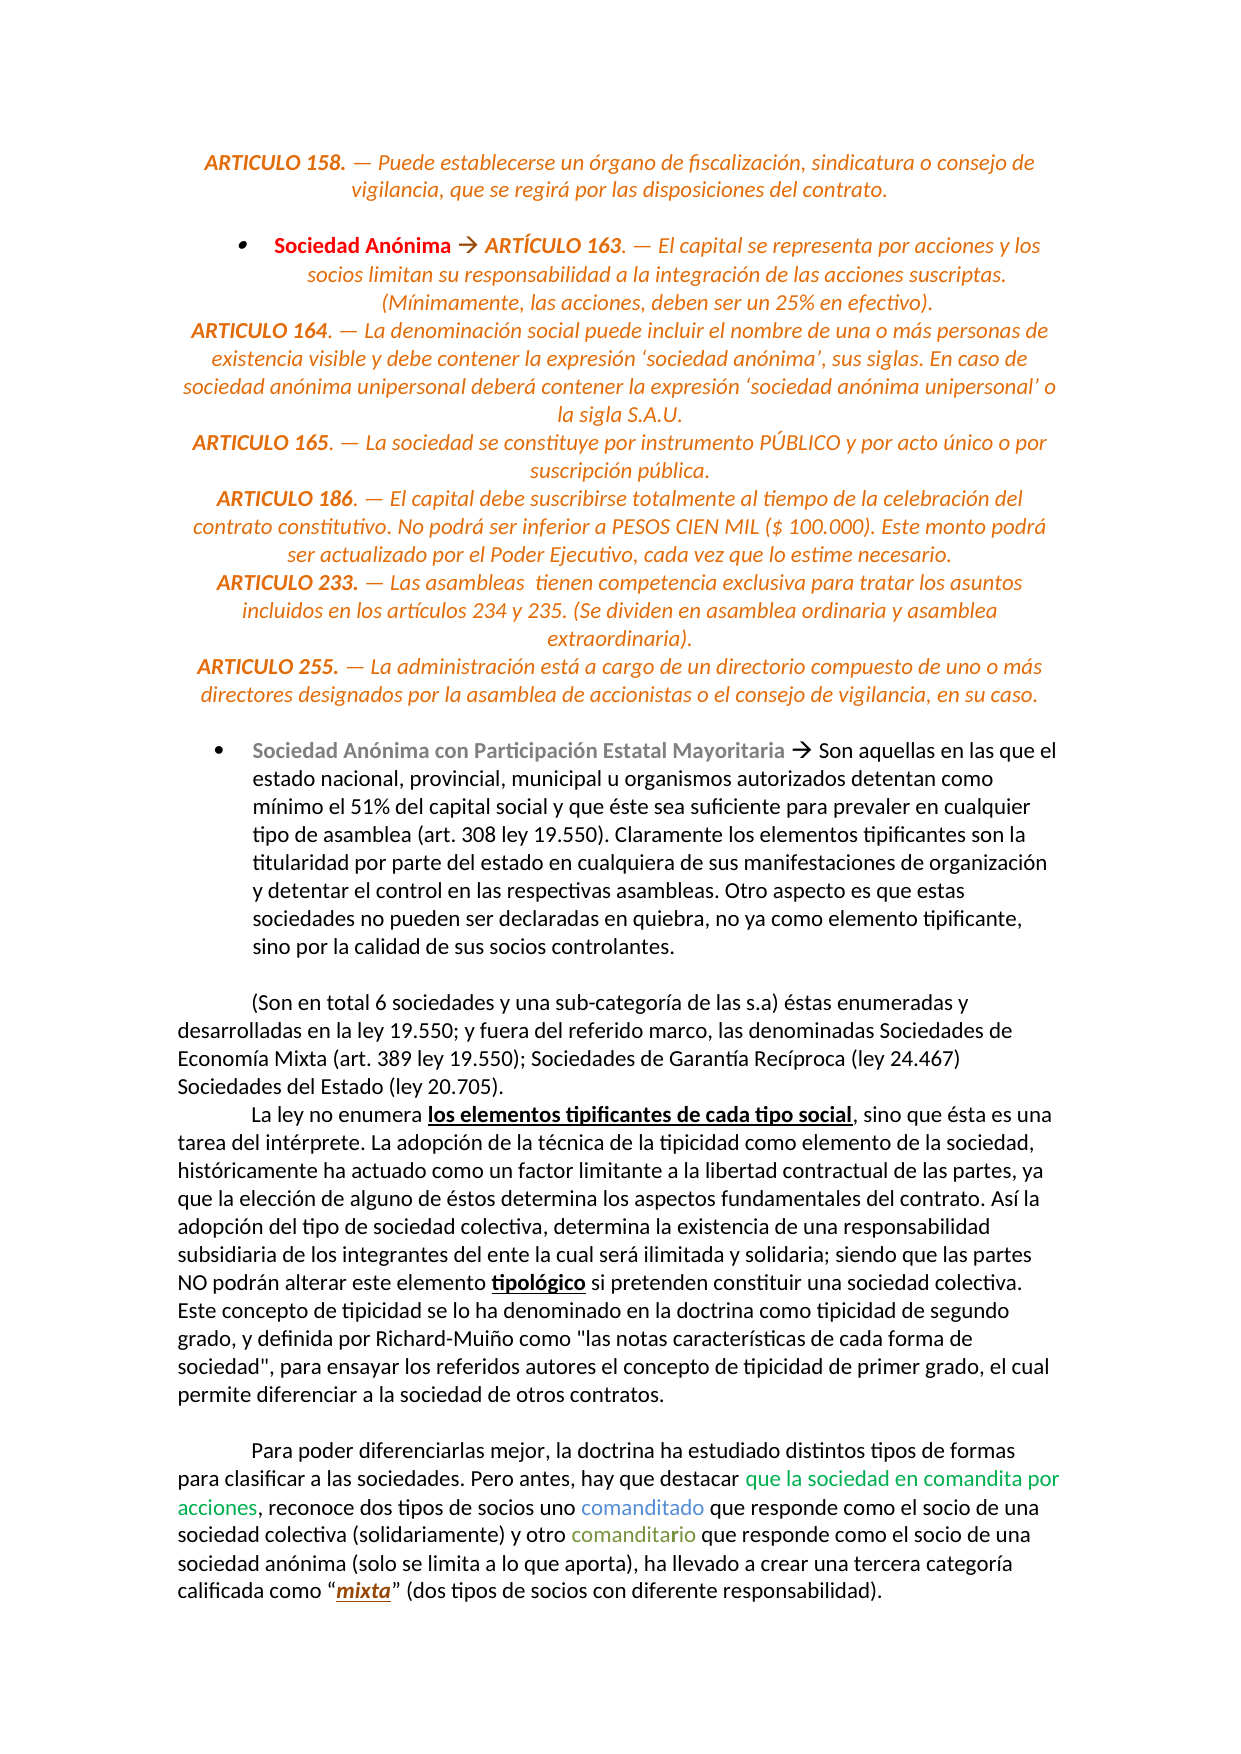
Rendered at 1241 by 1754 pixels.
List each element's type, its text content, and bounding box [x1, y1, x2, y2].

text ARTICULO 158. — Puede establecerse un órgano de fiscalización, sindicatura o consejo de vigilancia, que se regirá por las disposiciones del contrato. [177, 148, 1063, 204]
text La ley no enumera los elementos tipificantes de cada tipo social, sino que ésta es una tarea del intérprete. La adopción de la técnica de la tipicidad como elemento de la sociedad, históricamente ha actuado como un factor limitante a la libertad contractual de las partes, ya que la elección de alguno de éstos determina los aspectos fundamentales del contrato. Así la adopción del tipo de sociedad colectiva, determina la existencia de una responsabilidad subsidiaria de los integrantes del ente la cual será ilimitada y solidaria; siendo que las partes NO podrán alterar este elemento tipológico si pretenden constituir una sociedad colectiva. [177, 1100, 1063, 1296]
text ARTICULO 164. — La denominación social puede incluir el nombre de una o más personas de existencia visible y debe contener la expresión ‘sociedad anónima’, sus siglas. En caso de sociedad anónima unipersonal deberá contener la expresión ‘sociedad anónima unipersonal’ o la sigla S.A.U. [177, 316, 1063, 428]
text ARTICULO 165. — La sociedad se constituye por instrumento PÚBLICO y por acto único o por suscripción pública. [177, 428, 1063, 484]
list Sociedad Anónima con Participación Estatal Mayoritaria Son aquellas en las que el estado nacional, provincial, municipal u organismos autorizados detentan como mínimo el 51% del capital social y que éste sea suficiente para prevaler en cualquier tipo de asamblea (art. 308 ley 19.550). Claramente los elementos tipificantes son la titularidad por parte del estado en cualquiera de sus manifestaciones de organización y detentar el control en las respectivas asambleas. Otro aspecto es que estas sociedades no pueden ser declaradas en quiebra, no ya como elemento tipificante, sino por la calidad de sus socios controlantes. [215, 736, 1063, 960]
list Sociedad Anónima ARTÍCULO 163. — El capital se representa por acciones y los socios limitan su responsabilidad a la integración de las acciones suscriptas. (Mínimamente, las acciones, deben ser un 25% en efectivo). [215, 232, 1063, 316]
text (Son en total 6 sociedades y una sub-categoría de las s.a) éstas enumeradas y desarrolladas en la ley 19.550; y fuera del referido marco, las denominadas Sociedades de Economía Mixta (art. 389 ley 19.550); Sociedades de Garantía Recíproca (ley 24.467) Sociedades del Estado (ley 20.705). [177, 988, 1063, 1100]
text Este concepto de tipicidad se lo ha denominado en la doctrina como tipicidad de segundo grado, y definida por Richard-Muiño como "las notas características de cada forma de sociedad", para ensayar los referidos autores el concepto de tipicidad de primer grado, el cual permite diferenciar a la sociedad de otros contratos. [177, 1296, 1063, 1408]
text ARTICULO 233. — Las asambleas tienen competencia exclusiva para tratar los asuntos incluidos en los artículos 234 y 235. (Se dividen en asamblea ordinaria y asamblea extraordinaria). [177, 568, 1063, 652]
text Para poder diferenciarlas mejor, la doctrina ha estudiado distintos tipos de formas para clasificar a las sociedades. Pero antes, hay que destacar que la sociedad en comandita por acciones, reconoce dos tipos de socios uno comanditado que responde como el socio de una sociedad colectiva (solidariamente) y otro comanditario que responde como el socio de una sociedad anónima (solo se limita a lo que aporta), ha llevado a crear una tercera categoría calificada como “mixta” (dos tipos de socios con diferente responsabilidad). [177, 1437, 1063, 1605]
text ARTICULO 186. — El capital debe suscribirse totalmente al tiempo de la celebración del contrato constitutivo. No podrá ser inferior a PESOS CIEN MIL ($ 100.000). Este monto podrá ser actualizado por el Poder Ejecutivo, cada vez que lo estime necesario. [177, 484, 1063, 568]
text ARTICULO 255. — La administración está a cargo de un directorio compuesto de uno o más directores designados por la asamblea de accionistas o el consejo de vigilancia, en su caso. [177, 652, 1063, 708]
